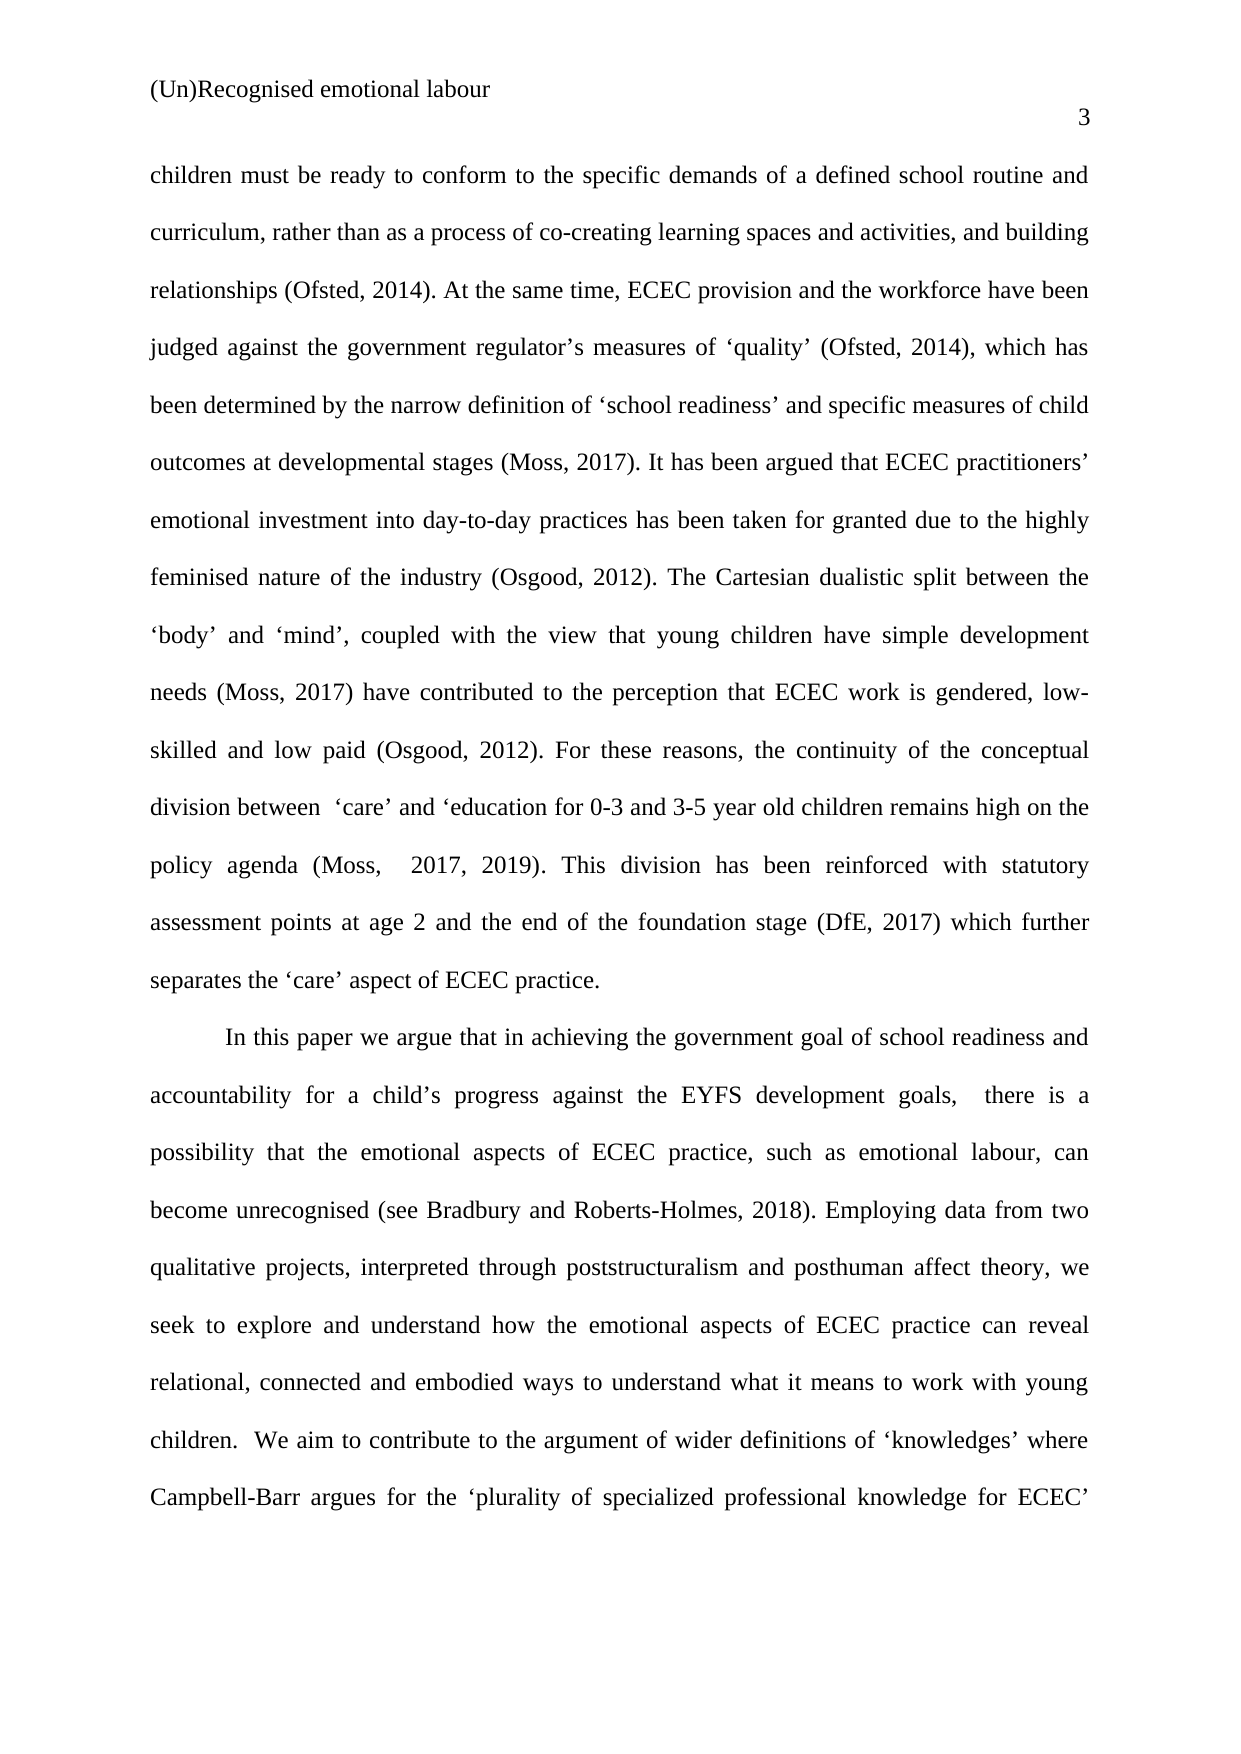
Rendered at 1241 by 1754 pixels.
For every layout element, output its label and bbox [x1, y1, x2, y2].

text [150, 160, 1090, 994]
text [150, 1022, 1090, 1511]
